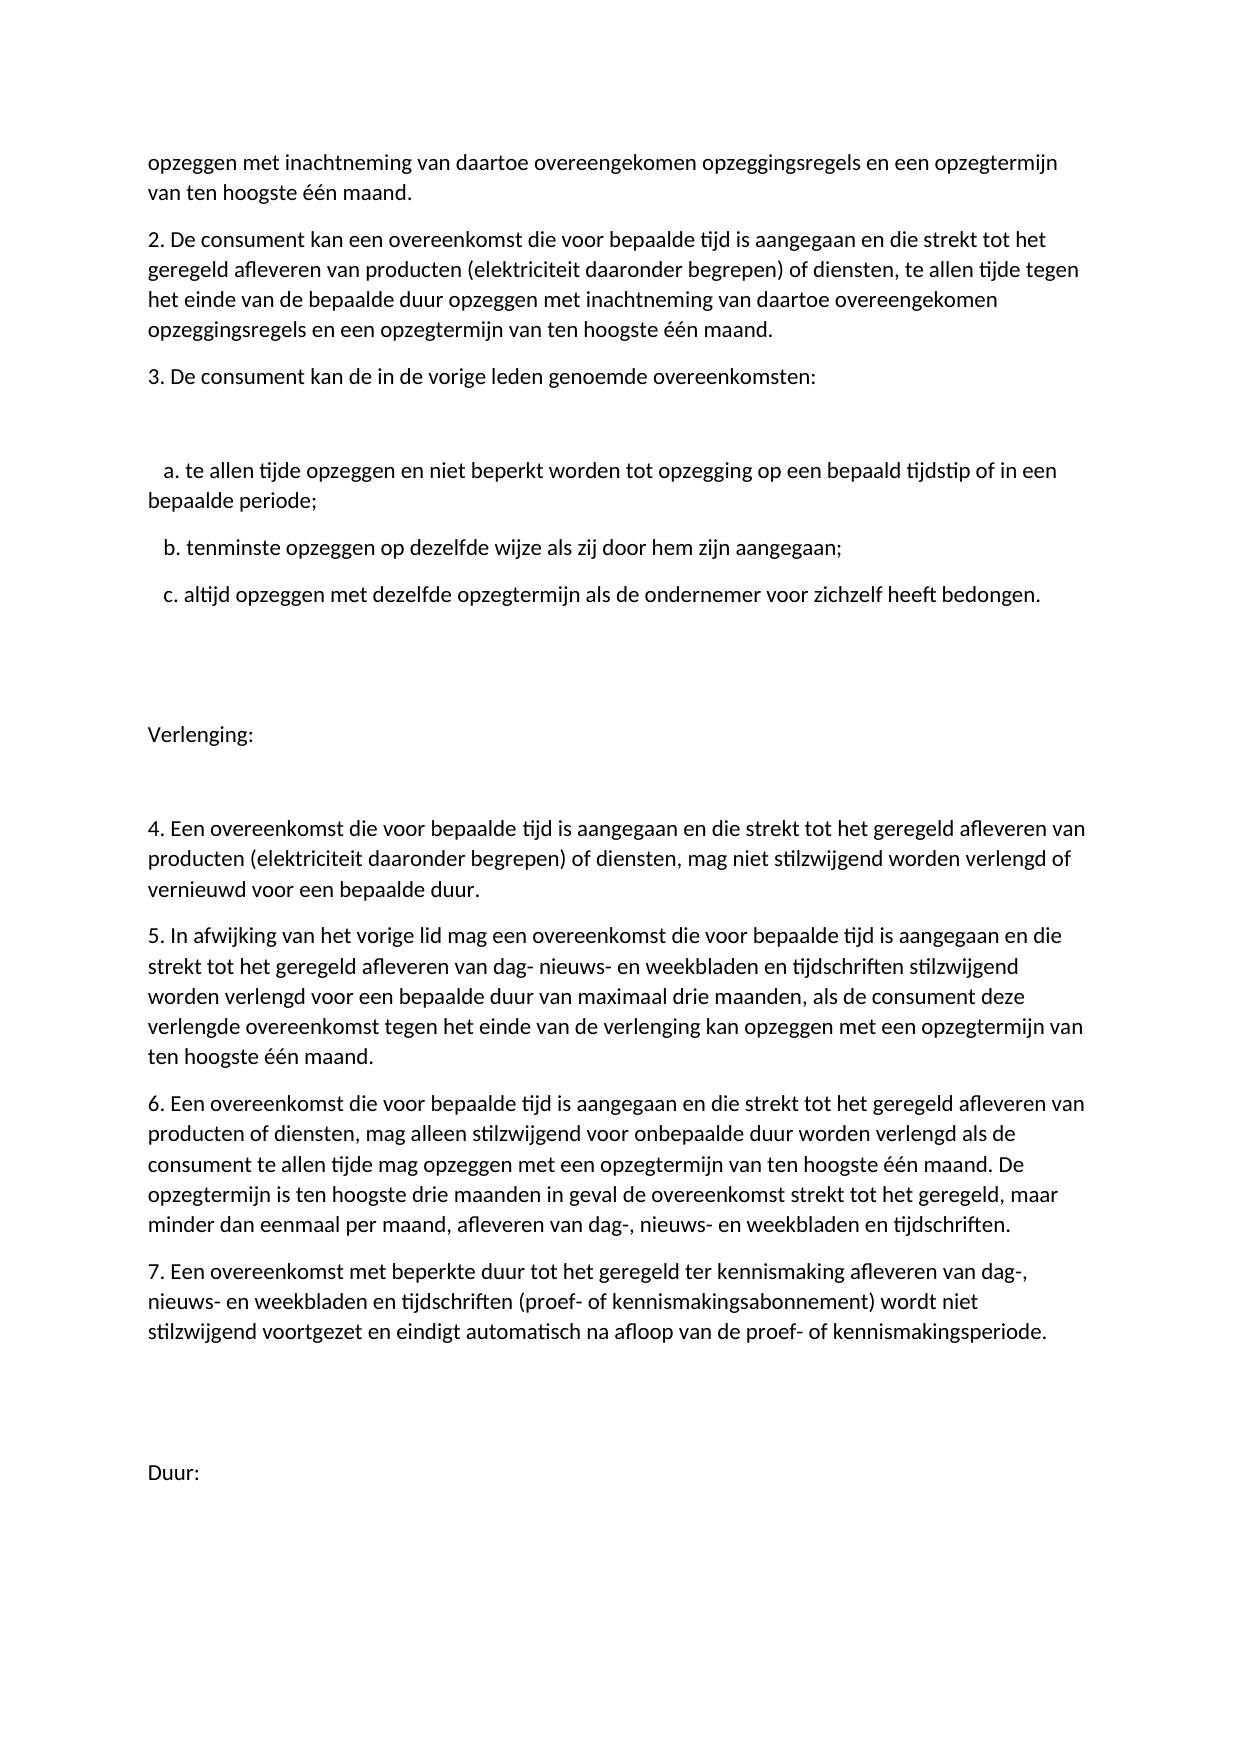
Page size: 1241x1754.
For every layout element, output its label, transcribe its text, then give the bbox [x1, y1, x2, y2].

text 3. De consument kan de in de vorige leden genoemde overeenkomsten: [148, 362, 1093, 390]
text Duur: [148, 1458, 1093, 1486]
text 5. In afwijking van het vorige lid mag een overeenkomst die voor bepaalde tijd is aangegaan en die strekt tot het geregeld afleveren van dag- nieuws- en weekbladen en tijdschriften stilzwijgend worden verlengd voor een bepaalde duur van maximaal drie maanden, als de consument deze verlengde overeenkomst tegen het einde van de verlenging kan opzeggen met een opzegtermijn van ten hoogste één maand. [148, 922, 1093, 1070]
text 6. Een overeenkomst die voor bepaalde tijd is aangegaan en die strekt tot het geregeld afleveren van producten of diensten, mag alleen stilzwijgend voor onbepaalde duur worden verlengd als de consument te allen tijde mag opzeggen met een opzegtermijn van ten hoogste één maand. De opzegtermijn is ten hoogste drie maanden in geval de overeenkomst strekt tot het geregeld, maar minder dan eenmaal per maand, afleveren van dag-, nieuws- en weekbladen en tijdschriften. [148, 1089, 1093, 1238]
text c. altijd opzeggen met dezelfde opzegtermijn als de ondernemer voor zichzelf heeft bedongen. [148, 580, 1093, 608]
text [148, 148, 1093, 206]
text b. tenminste opzeggen op dezelfde wijze als zij door hem zijn aangegaan; [148, 533, 1093, 561]
text Verlenging: [148, 721, 1093, 748]
text a. te allen tijde opzeggen en niet beperkt worden tot opzegging op een bepaald tijdstip of in een bepaalde periode; [148, 456, 1093, 514]
text 2. De consument kan een overeenkomst die voor bepaalde tijd is aangegaan en die strekt tot het geregeld afleveren van producten (elektriciteit daaronder begrepen) of diensten, te allen tijde tegen het einde van de bepaalde duur opzeggen met inachtneming van daartoe overeengekomen opzeggingsregels en een opzegtermijn van ten hoogste één maand. [148, 225, 1093, 343]
text 4. Een overeenkomst die voor bepaalde tijd is aangegaan en die strekt tot het geregeld afleveren van producten (elektriciteit daaronder begrepen) of diensten, mag niet stilzwijgend worden verlengd of vernieuwd voor een bepaalde duur. [148, 814, 1093, 903]
text 7. Een overeenkomst met beperkte duur tot het geregeld ter kennismaking afleveren van dag-, nieuws- en weekbladen en tijdschriften (proef- of kennismakingsabonnement) wordt niet stilzwijgend voortgezet en eindigt automatisch na afloop van de proef- of kennismakingsperiode. [148, 1257, 1093, 1345]
